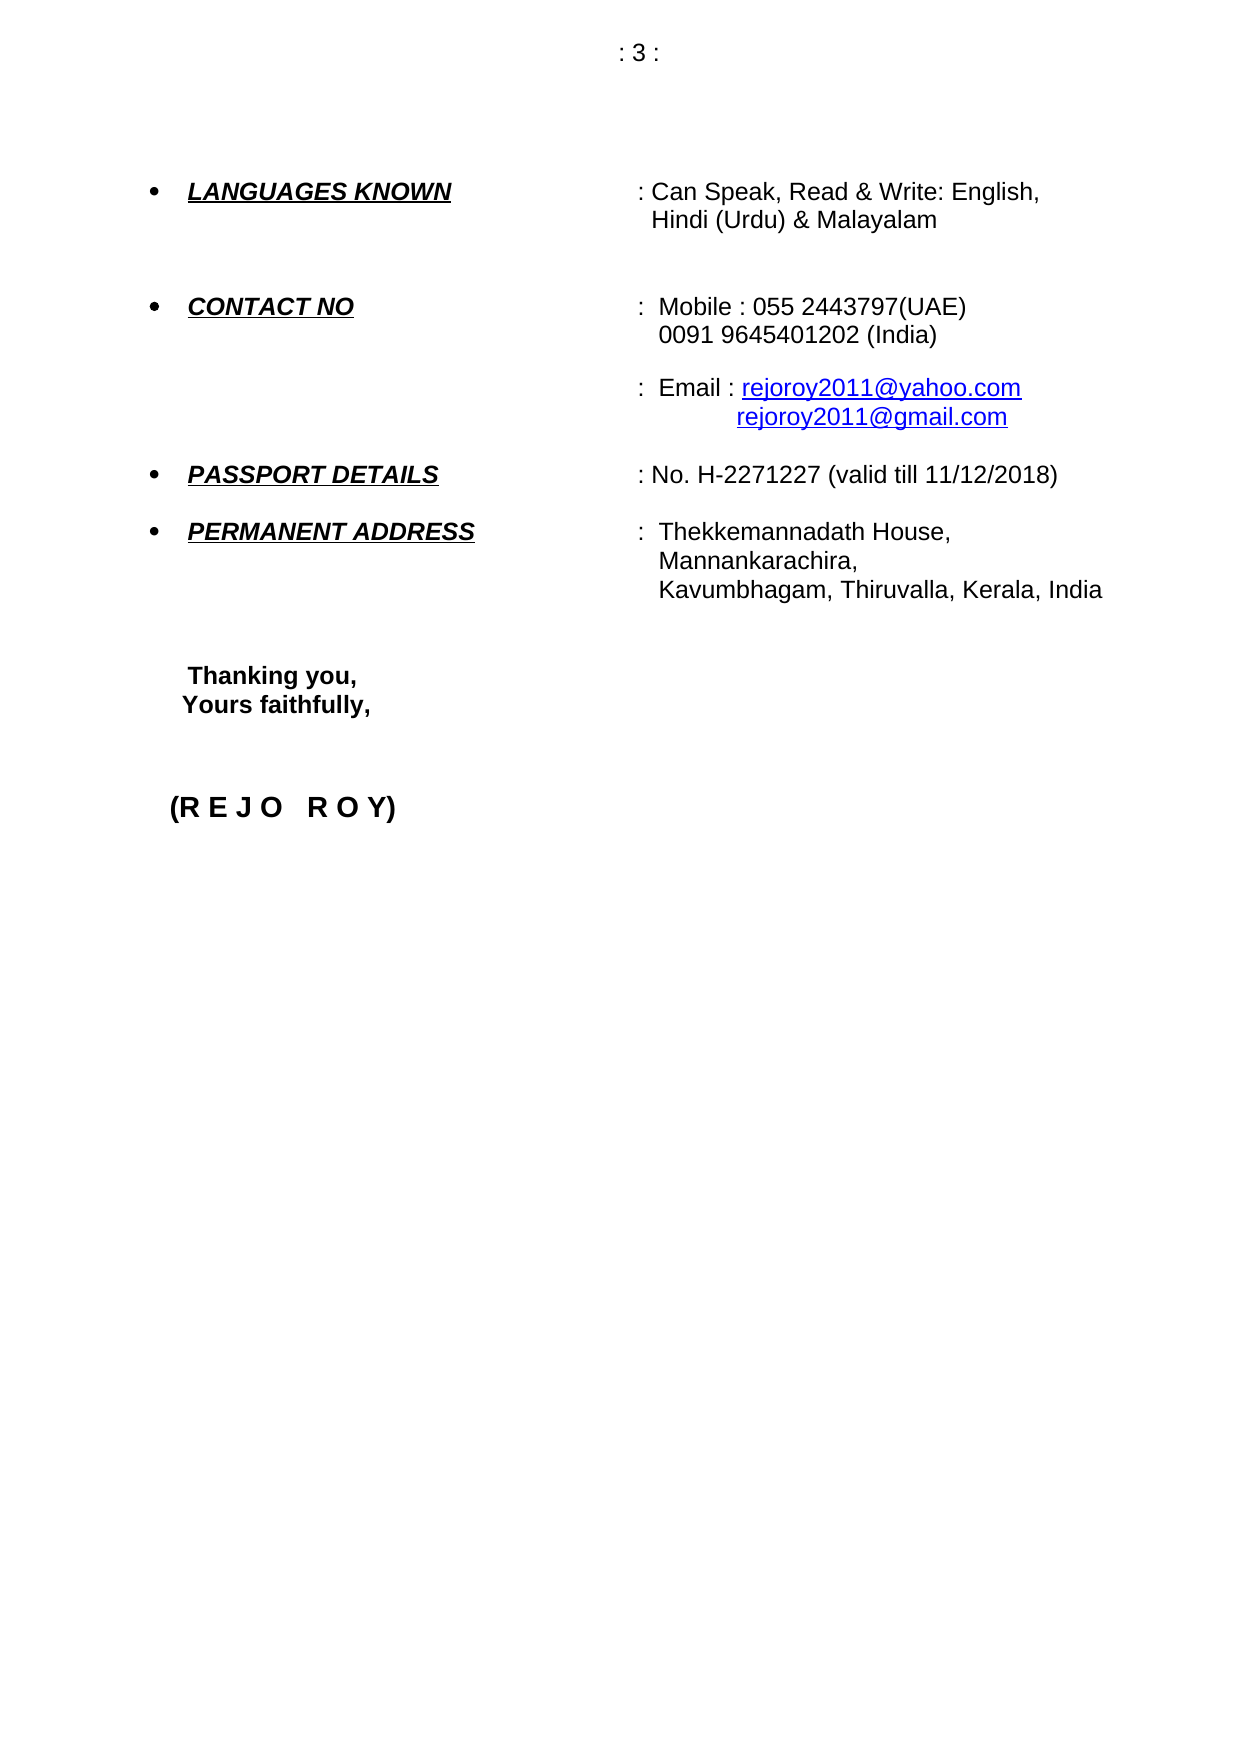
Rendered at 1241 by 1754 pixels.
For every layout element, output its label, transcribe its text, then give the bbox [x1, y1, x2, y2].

list LANGUAGES KNOWN : Can Speak, Read & Write: English, [150, 177, 1165, 205]
list PERMANENT ADDRESS : Thekkemannadath House, [150, 517, 1165, 546]
list CONTACT NO : Mobile : 055 2443797(UAE) [150, 292, 1165, 321]
list Mannankarachira, [637, 546, 1165, 575]
list 0091 9645401202 (India) [637, 321, 1165, 349]
text (R E J O R O Y) [112, 790, 1165, 824]
text : Email : rejoroy2011@yahoo.com [562, 373, 1165, 402]
text Yours faithfully, [112, 690, 1165, 718]
text rejoroy2011@gmail.com [562, 402, 1165, 431]
list Kavumbhagam, Thiruvalla, Kerala, India [637, 575, 1165, 603]
text Hindi (Urdu) & Malayalam [637, 205, 1165, 234]
text Thanking you, [112, 661, 1165, 690]
text : 3 : [112, 37, 1165, 66]
list PASSPORT DETAILS : No. H-2271227 (valid till 11/12/2018) [150, 459, 1165, 488]
